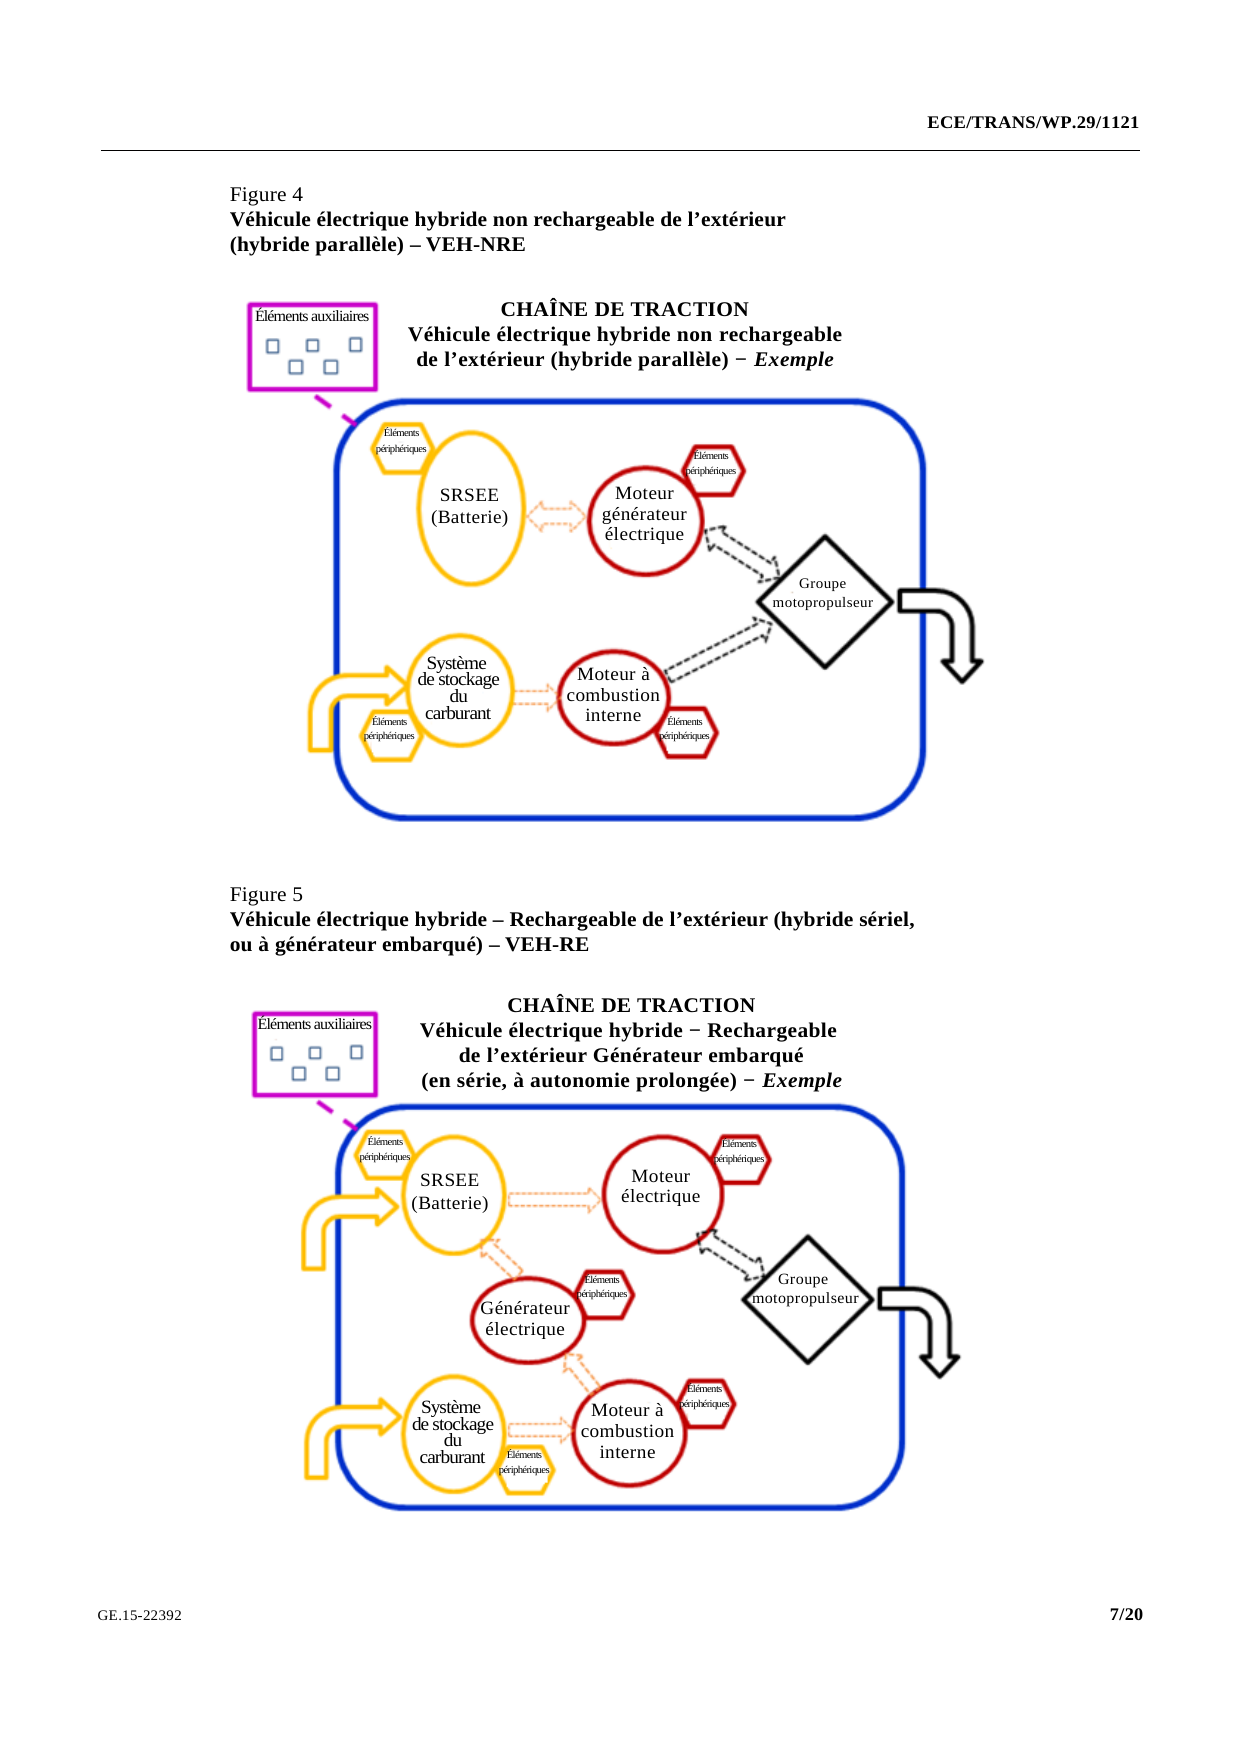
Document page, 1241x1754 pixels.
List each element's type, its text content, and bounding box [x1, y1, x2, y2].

text Figure 4 Véhicule électrique hybride non rechargeable de l’extérieur (hybride parallèle) – VEH-NRE [97, 181, 1011, 256]
picture [229, 981, 1017, 1551]
picture [229, 281, 1013, 869]
text Figure 5 Véhicule électrique hybride – Rechargeable de l’extérieur (hybride sériel, ou à générateur embarqué) – VEH-RE [97, 881, 1011, 956]
